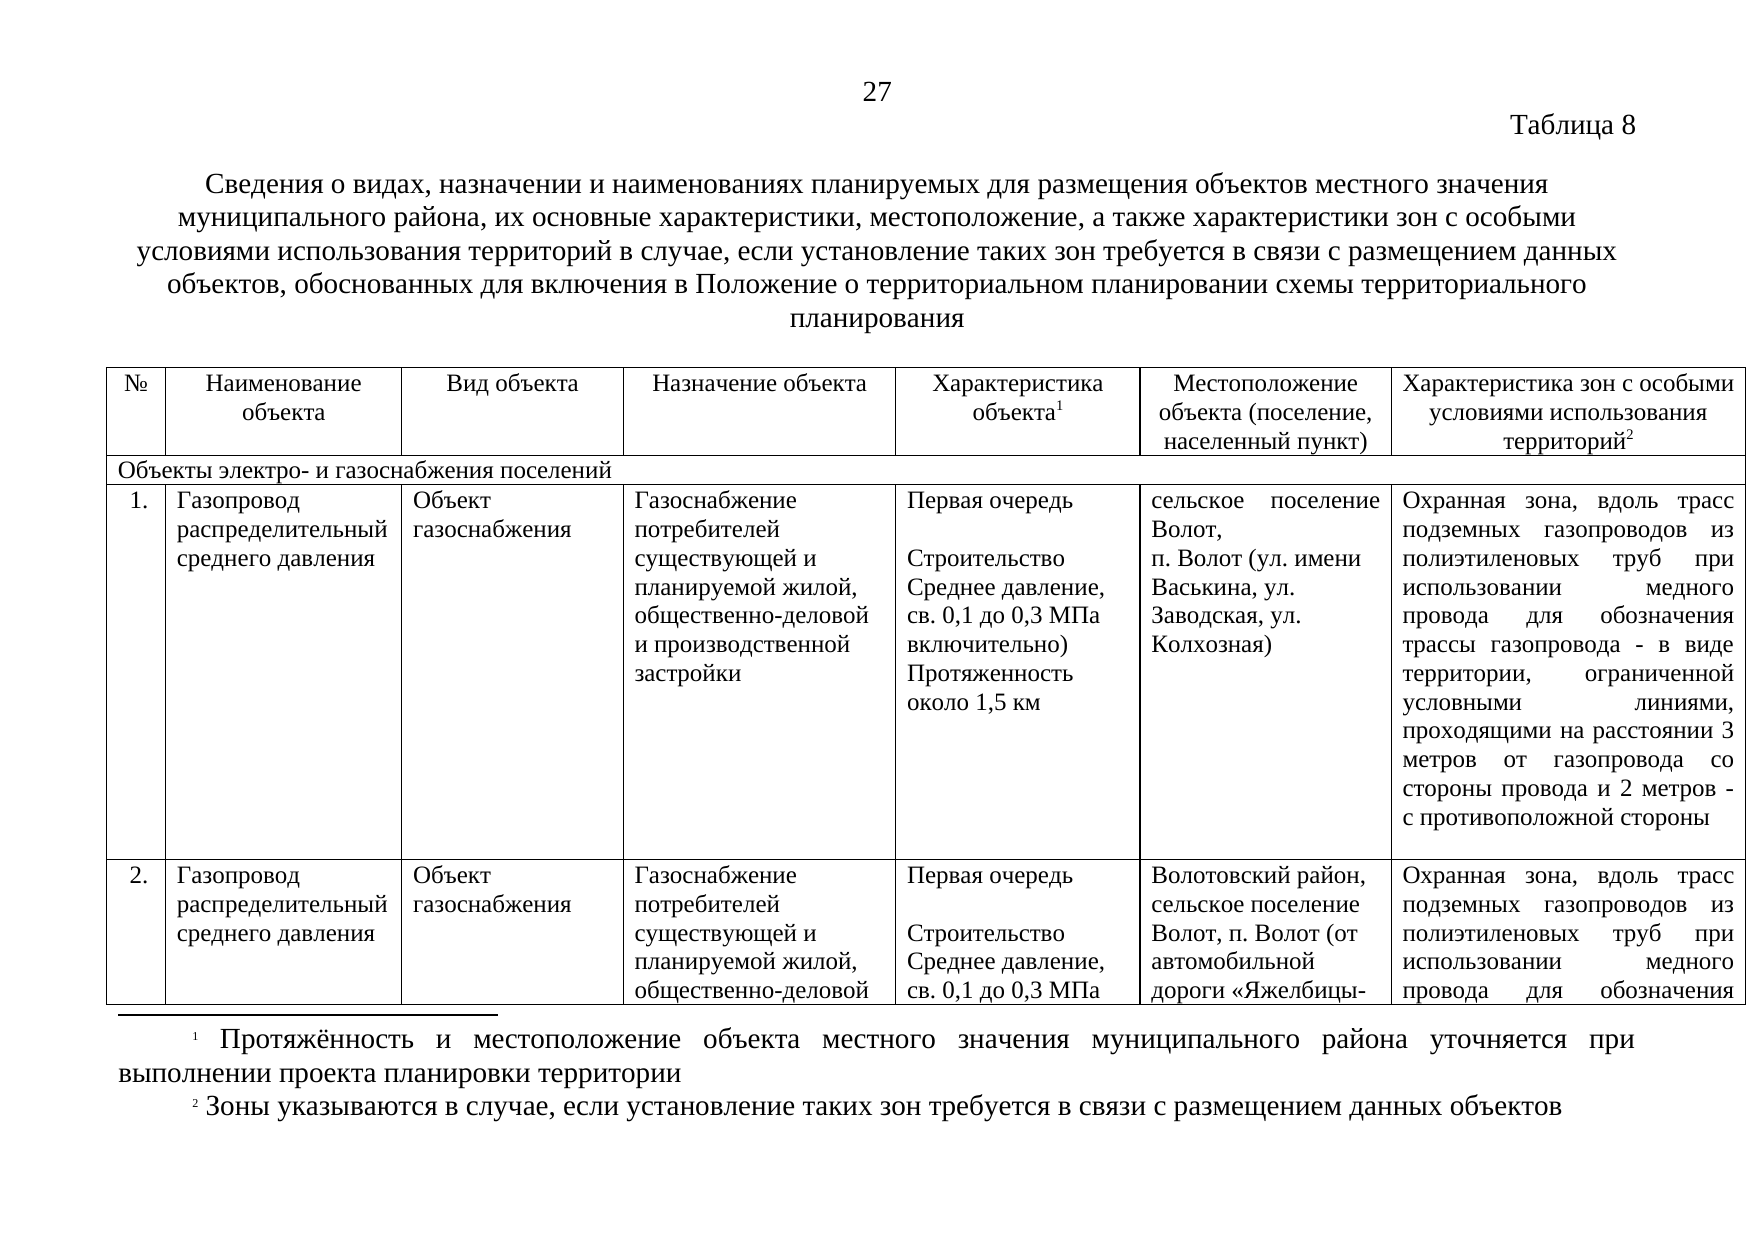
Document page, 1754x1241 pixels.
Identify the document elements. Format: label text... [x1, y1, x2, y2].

text Таблица 8 [118, 107, 1636, 141]
table_header Наименование объекта [166, 368, 401, 454]
table_header Местоположение объекта (поселение, населенный пункт) [1141, 368, 1391, 454]
table_cell Объект газоснабжения [402, 860, 623, 1004]
table_cell Объекты электро- и газоснабжения поселений [107, 456, 1745, 484]
table_cell Первая очередь Строительство Среднее давление, св. 0,1 до 0,3 МПа включительно) Протяженность около 1,5 км [896, 485, 1139, 859]
table_cell Газоснабжение потребителей существующей и планируемой жилой, общественно-деловой и производственной застройки [624, 860, 895, 1004]
table_cell Объект газоснабжения [402, 485, 623, 859]
table_header Вид объекта [402, 368, 623, 454]
table_header Характеристика зон с особыми условиями использования территорий [1392, 368, 1745, 454]
table_header Назначение объекта [624, 368, 895, 454]
table_cell сельское поселение Волот, п. Волот (ул. имени Васькина, ул. Заводская, ул. Колхозная) [1141, 485, 1391, 859]
table_cell Газопровод распределительный среднего давления [166, 860, 401, 1004]
table_cell Газоснабжение потребителей существующей и планируемой жилой, общественно-деловой и производственной застройки [624, 485, 895, 859]
table_header № [107, 368, 165, 454]
table_cell [107, 485, 165, 859]
text Сведения о видах, назначении и наименованиях планируемых для размещения объектов местного значения муниципального района, их основные характеристики, местоположение, а также характеристики зон с особыми условиями использования территорий в случае, если установление таких зон требуется в связи с размещением данных объектов, обоснованных для включения в Положение о территориальном планировании схемы территориального планирования [118, 166, 1636, 334]
table_cell [107, 860, 165, 1004]
table_cell Первая очередь Строительство Среднее давление, св. 0,1 до 0,3 МПа включительно) Протяженность около 2,0 км [896, 860, 1139, 1004]
table_header Характеристика объекта [896, 368, 1139, 454]
table_cell Газопровод распределительный среднего давления [166, 485, 401, 859]
